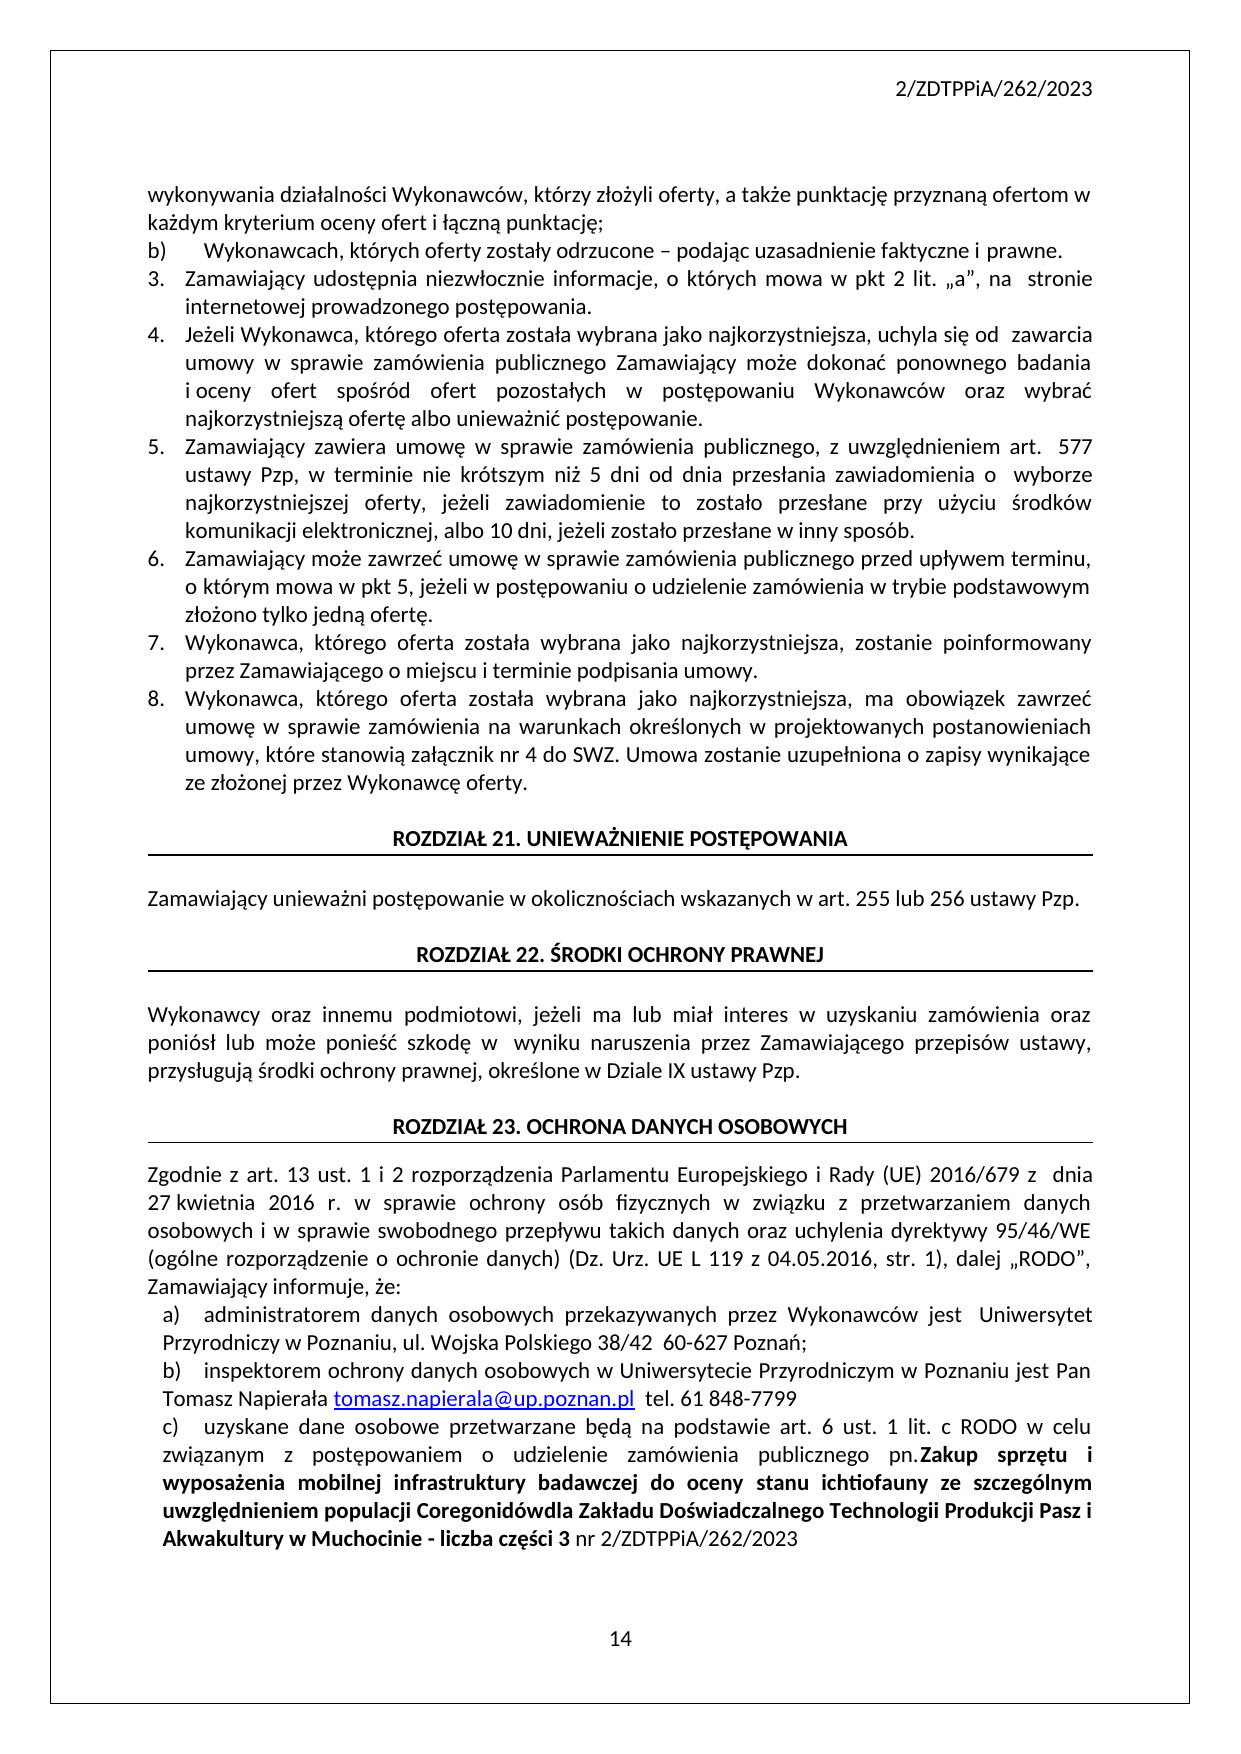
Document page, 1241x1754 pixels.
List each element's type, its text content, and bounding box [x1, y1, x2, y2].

list Jeżeli Wykonawca, którego oferta została wybrana jako najkorzystniejsza, uchyla się od zawarcia umowy w sprawie zamówienia publicznego Zamawiający może dokonać ponownego badania i oceny ofert spośród ofert pozostałych w postępowaniu Wykonawców oraz wybrać najkorzystniejszą ofertę albo unieważnić postępowanie. [147, 320, 1093, 432]
text ROZDZIAŁ 23. OCHRONA DANYCH OSOBOWYCH [147, 1112, 1093, 1143]
text ROZDZIAŁ 22. ŚRODKI OCHRONY PRAWNEJ [147, 940, 1093, 972]
list Wykonawca, którego oferta została wybrana jako najkorzystniejsza, ma obowiązek zawrzeć umowę w sprawie zamówienia na warunkach określonych w projektowanych postanowieniach umowy, które stanowią załącznik nr 4 do SWZ. Umowa zostanie uzupełniona o zapisy wynikające ze złożonej przez Wykonawcę oferty. [147, 684, 1093, 796]
list Zamawiający zawiera umowę w sprawie zamówienia publicznego, z uwzględnieniem art. 577 ustawy Pzp, w terminie nie krótszym niż 5 dni od dnia przesłania zawiadomienia o wyborze najkorzystniejszej oferty, jeżeli zawiadomienie to zostało przesłane przy użyciu środków komunikacji elektronicznej, albo 10 dni, jeżeli zostało przesłane w inny sposób. [147, 432, 1093, 544]
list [147, 180, 1093, 236]
list inspektorem ochrony danych osobowych w Uniwersytecie Przyrodniczym w Poznaniu jest Pan Tomasz Napierała tomasz.napierala@up.poznan.pl tel. 61 848-7799 [162, 1356, 1093, 1412]
text ROZDZIAŁ 21. UNIEWAŻNIENIE POSTĘPOWANIA [147, 824, 1093, 856]
text Zamawiający unieważni postępowanie w okolicznościach wskazanych w art. 255 lub 256 ustawy Pzp. [147, 884, 1093, 912]
text Wykonawcy oraz innemu podmiotowi, jeżeli ma lub miał interes w uzyskaniu zamówienia oraz poniósł lub może ponieść szkodę w wyniku naruszenia przez Zamawiającego przepisów ustawy, przysługują środki ochrony prawnej, określone w Dziale IX ustawy Pzp. [147, 1000, 1093, 1084]
list Wykonawcach, których oferty zostały odrzucone – podając uzasadnienie faktyczne i prawne. [147, 236, 1093, 264]
list Wykonawca, którego oferta została wybrana jako najkorzystniejsza, zostanie poinformowany przez Zamawiającego o miejscu i terminie podpisania umowy. [147, 628, 1093, 684]
text Zgodnie z art. 13 ust. 1 i 2 rozporządzenia Parlamentu Europejskiego i Rady (UE) 2016/679 z dnia 27 kwietnia 2016 r. w sprawie ochrony osób fizycznych w związku z przetwarzaniem danych osobowych i w sprawie swobodnego przepływu takich danych oraz uchylenia dyrektywy 95/46/WE (ogólne rozporządzenie o ochronie danych) (Dz. Urz. UE L 119 z 04.05.2016, str. 1), dalej „RODO”, Zamawiający informuje, że: [147, 1160, 1093, 1300]
list uzyskane dane osobowe przetwarzane będą na podstawie art. 6 ust. 1 lit. c RODO w celu związanym z postępowaniem o udzielenie zamówienia publicznego pn.Zakup sprzętu i wyposażenia mobilnej infrastruktury badawczej do oceny stanu ichtiofauny ze szczególnym uwzględnieniem populacji Coregonidówdla Zakładu Doświadczalnego Technologii Produkcji Pasz i Akwakultury w Muchocinie - liczba części 3 nr 2/ZDTPPiA/262/2023 [162, 1412, 1093, 1552]
list Zamawiający udostępnia niezwłocznie informacje, o których mowa w pkt 2 lit. „a”, na stronie internetowej prowadzonego postępowania. [147, 264, 1093, 320]
list Zamawiający może zawrzeć umowę w sprawie zamówienia publicznego przed upływem terminu, o którym mowa w pkt 5, jeżeli w postępowaniu o udzielenie zamówienia w trybie podstawowym złożono tylko jedną ofertę. [147, 544, 1093, 628]
list administratorem danych osobowych przekazywanych przez Wykonawców jest Uniwersytet Przyrodniczy w Poznaniu, ul. Wojska Polskiego 38/42 60-627 Poznań; [162, 1300, 1093, 1356]
